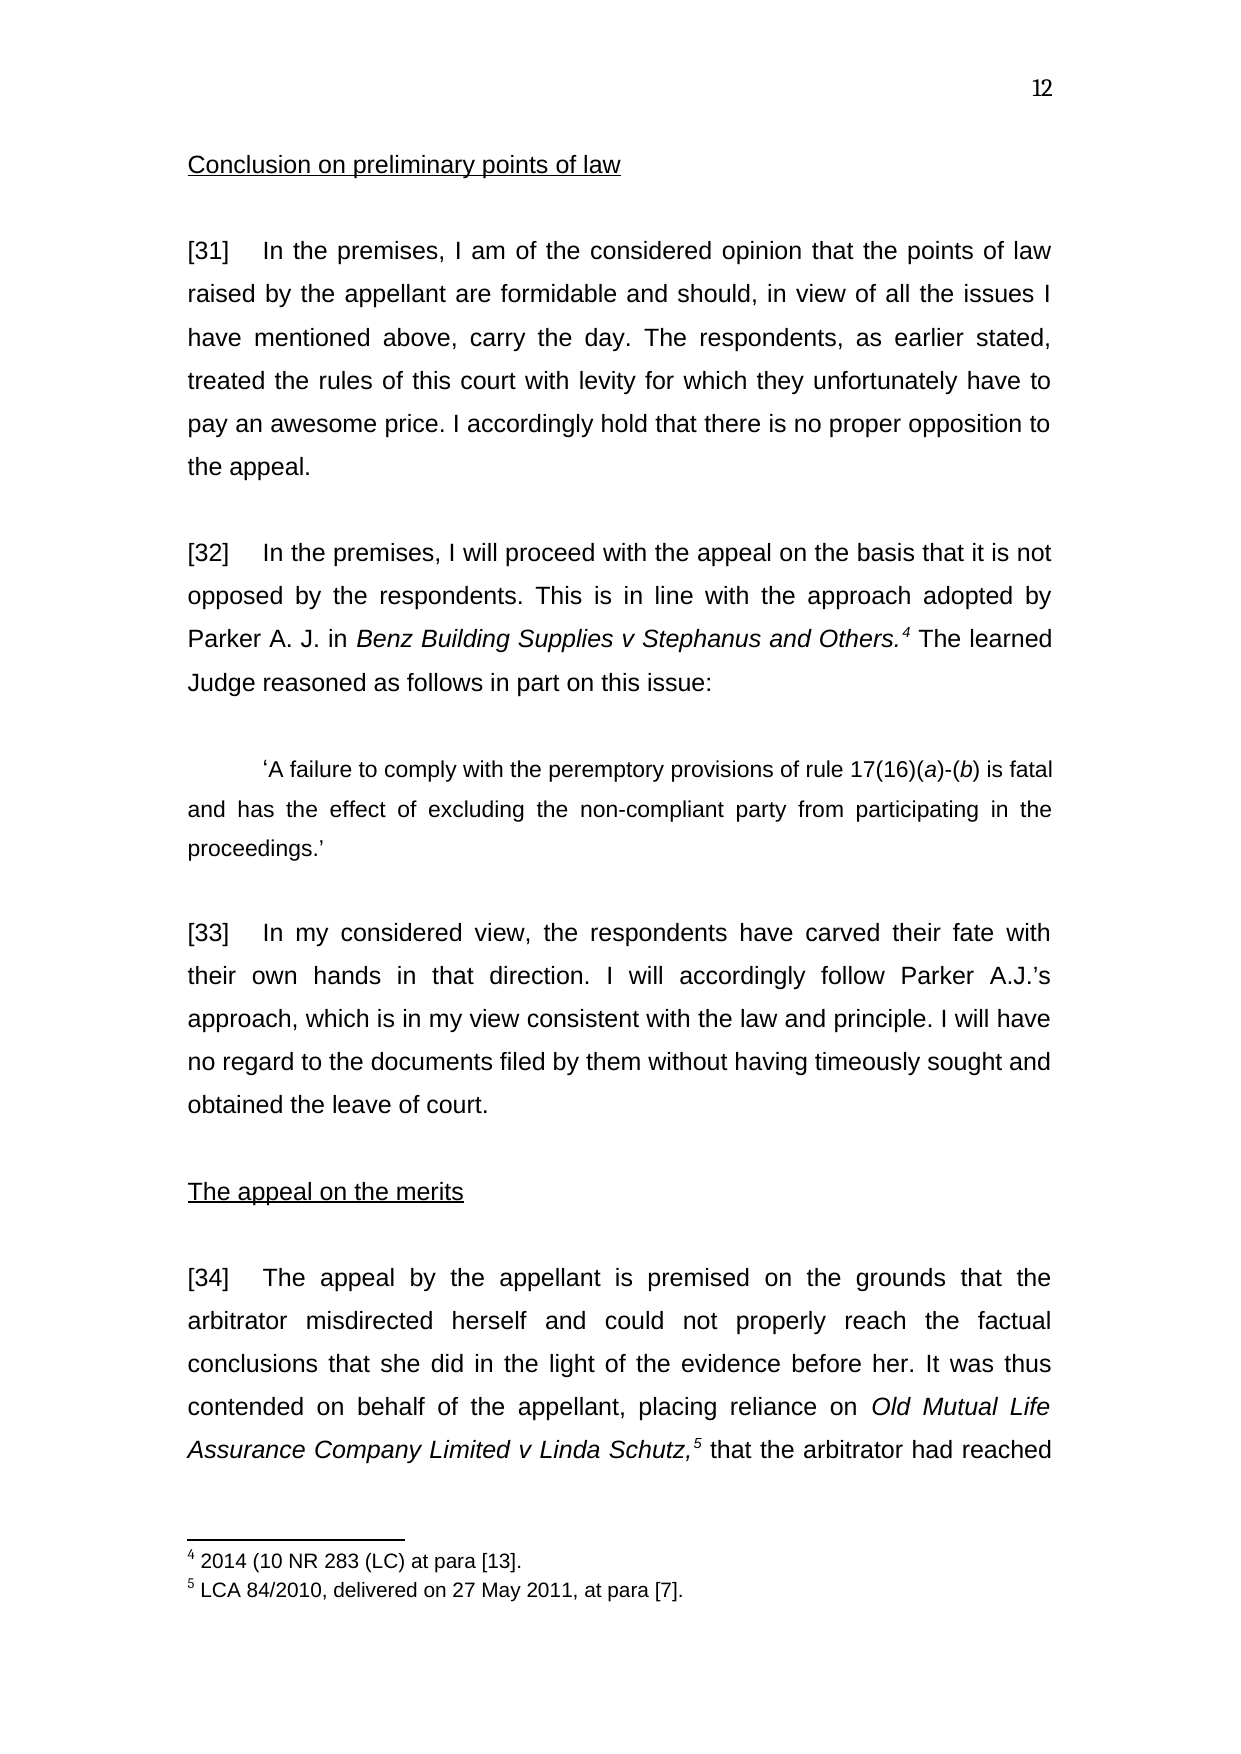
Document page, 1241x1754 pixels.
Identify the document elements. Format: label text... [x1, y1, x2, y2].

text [187, 1263, 1053, 1464]
text Conclusion on preliminary points of law [187, 150, 1053, 179]
text [31] In the premises, I am of the considered opinion that the points of law raised by the appellant are formidable and should, in view of all the issues I have mentioned above, carry the day. The respondents, as earlier stated, treated the rules of this court with levity for which they unfortunately have to pay an awesome price. I accordingly hold that there is no proper opposition to the appeal. [187, 236, 1053, 481]
text [33] In my considered view, the respondents have carved their fate with their own hands in that direction. I will accordingly follow Parker A.J.’s approach, which is in my view consistent with the law and principle. I will have no regard to the documents filed by them without having timeously sought and obtained the leave of court. [187, 918, 1053, 1119]
text The appeal on the merits [187, 1176, 1053, 1205]
text [32] In the premises, I will proceed with the appeal on the basis that it is not opposed by the respondents. This is in line with the approach adopted by Parker A. J. in Benz Building Supplies v Stephanus and Others. The learned Judge reasoned as follows in part on this issue: [187, 538, 1053, 696]
text ‘A failure to comply with the peremptory provisions of rule 17(16)(a)-(b) is fatal and has the effect of excluding the non-compliant party from participating in the proceedings.’ [187, 754, 1053, 861]
